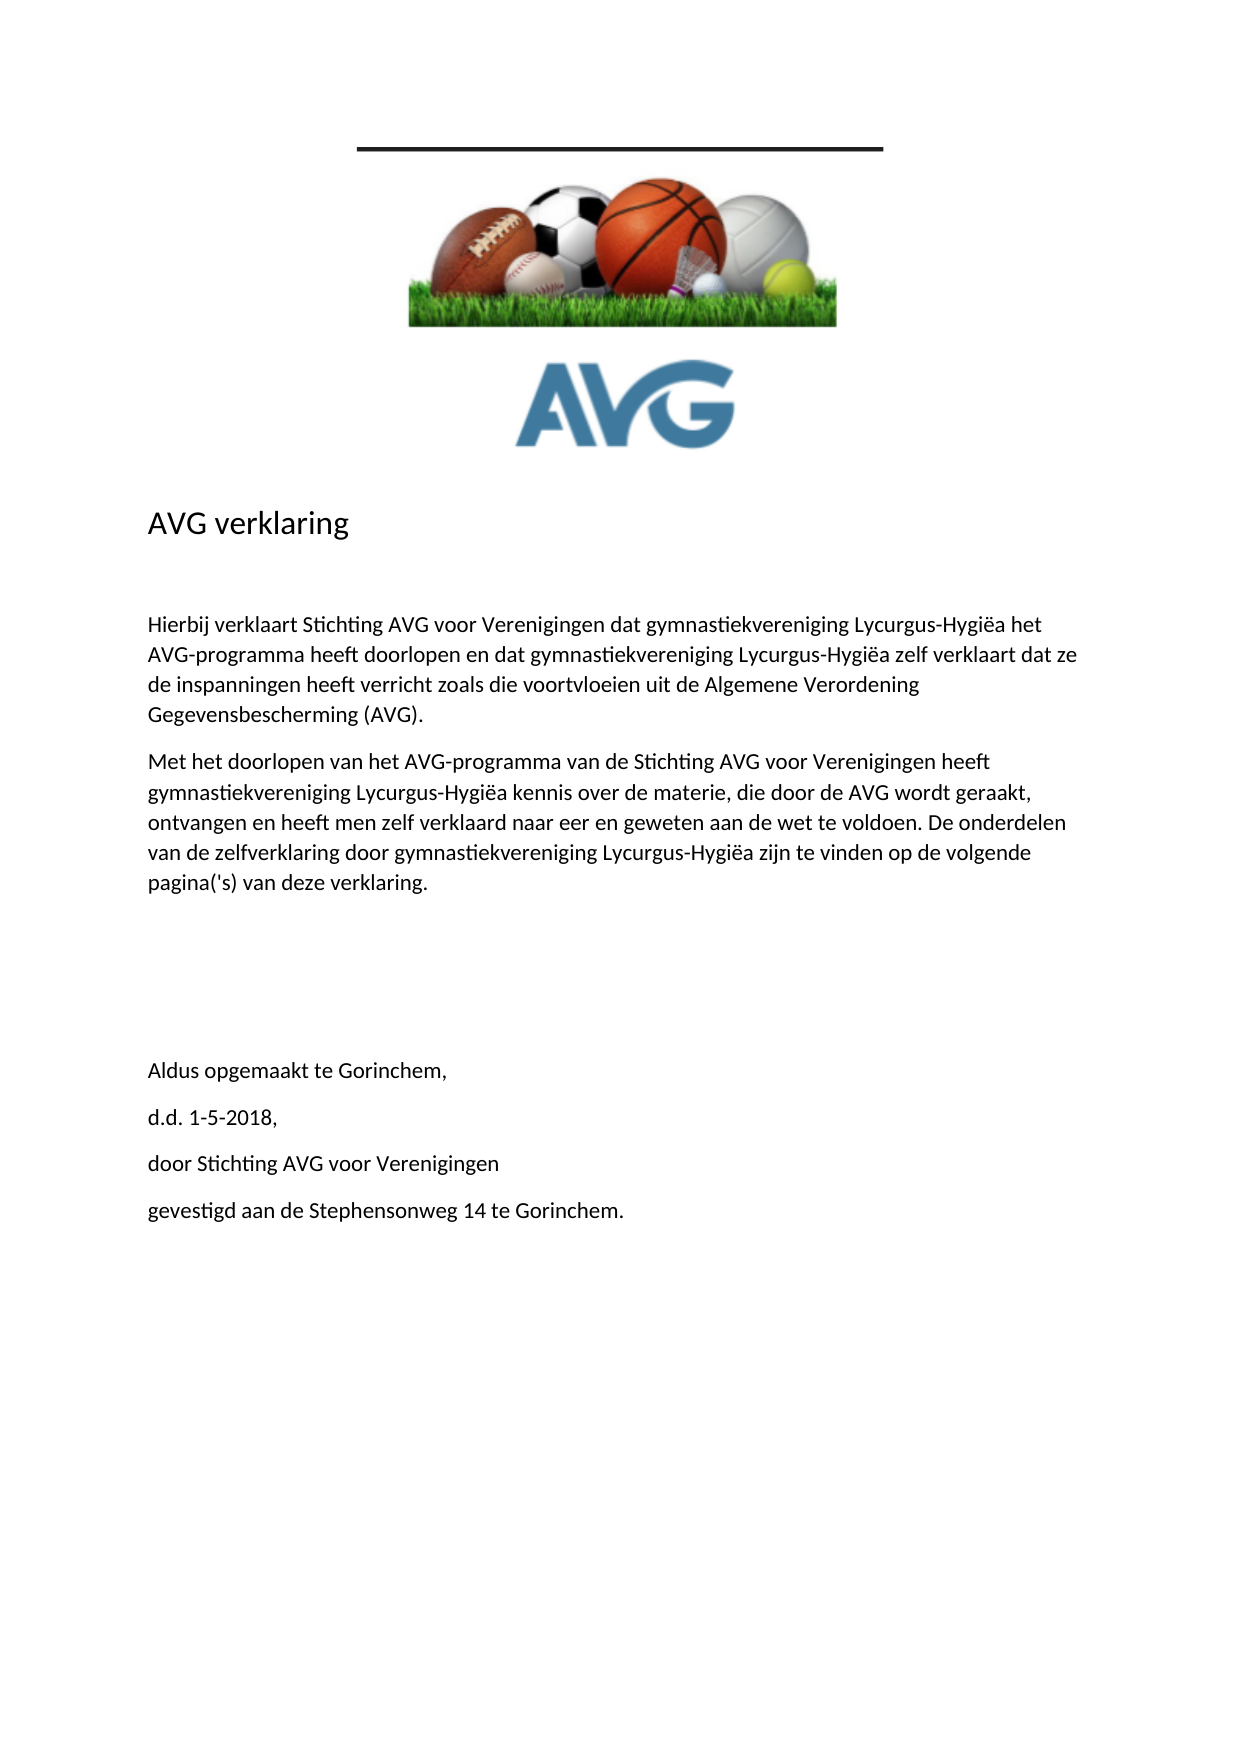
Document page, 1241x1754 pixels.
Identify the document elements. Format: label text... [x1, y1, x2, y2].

text Met het doorlopen van het AVG-programma van de Stichting AVG voor Verenigingen heeft gymnastiekvereniging Lycurgus-Hygiëa kennis over de materie, die door de AVG wordt geraakt, ontvangen en heeft men zelf verklaard naar eer en geweten aan de wet te voldoen. De onderdelen van de zelfverklaring door gymnastiekvereniging Lycurgus-Hygiëa zijn te vinden op de volgende pagina('s) van deze verklaring. [148, 747, 1093, 896]
text d.d. 1-5-2018, [148, 1103, 1093, 1131]
text gevestigd aan de Stephensonweg 14 te Gorinchem. [148, 1196, 1093, 1224]
text AVG verklaring [148, 502, 1093, 543]
text Aldus opgemaakt te Gorinchem, [148, 1056, 1093, 1084]
text door Stichting AVG voor Verenigingen [148, 1149, 1093, 1177]
text Hierbij verklaart Stichting AVG voor Verenigingen dat gymnastiekvereniging Lycurgus-Hygiëa het AVG-programma heeft doorlopen en dat gymnastiekvereniging Lycurgus-Hygiëa zelf verklaart dat ze de inspanningen heeft verricht zoals die voortvloeien uit de Algemene Verordening Gegevensbescherming (AVG). [148, 610, 1093, 728]
picture [356, 147, 884, 484]
